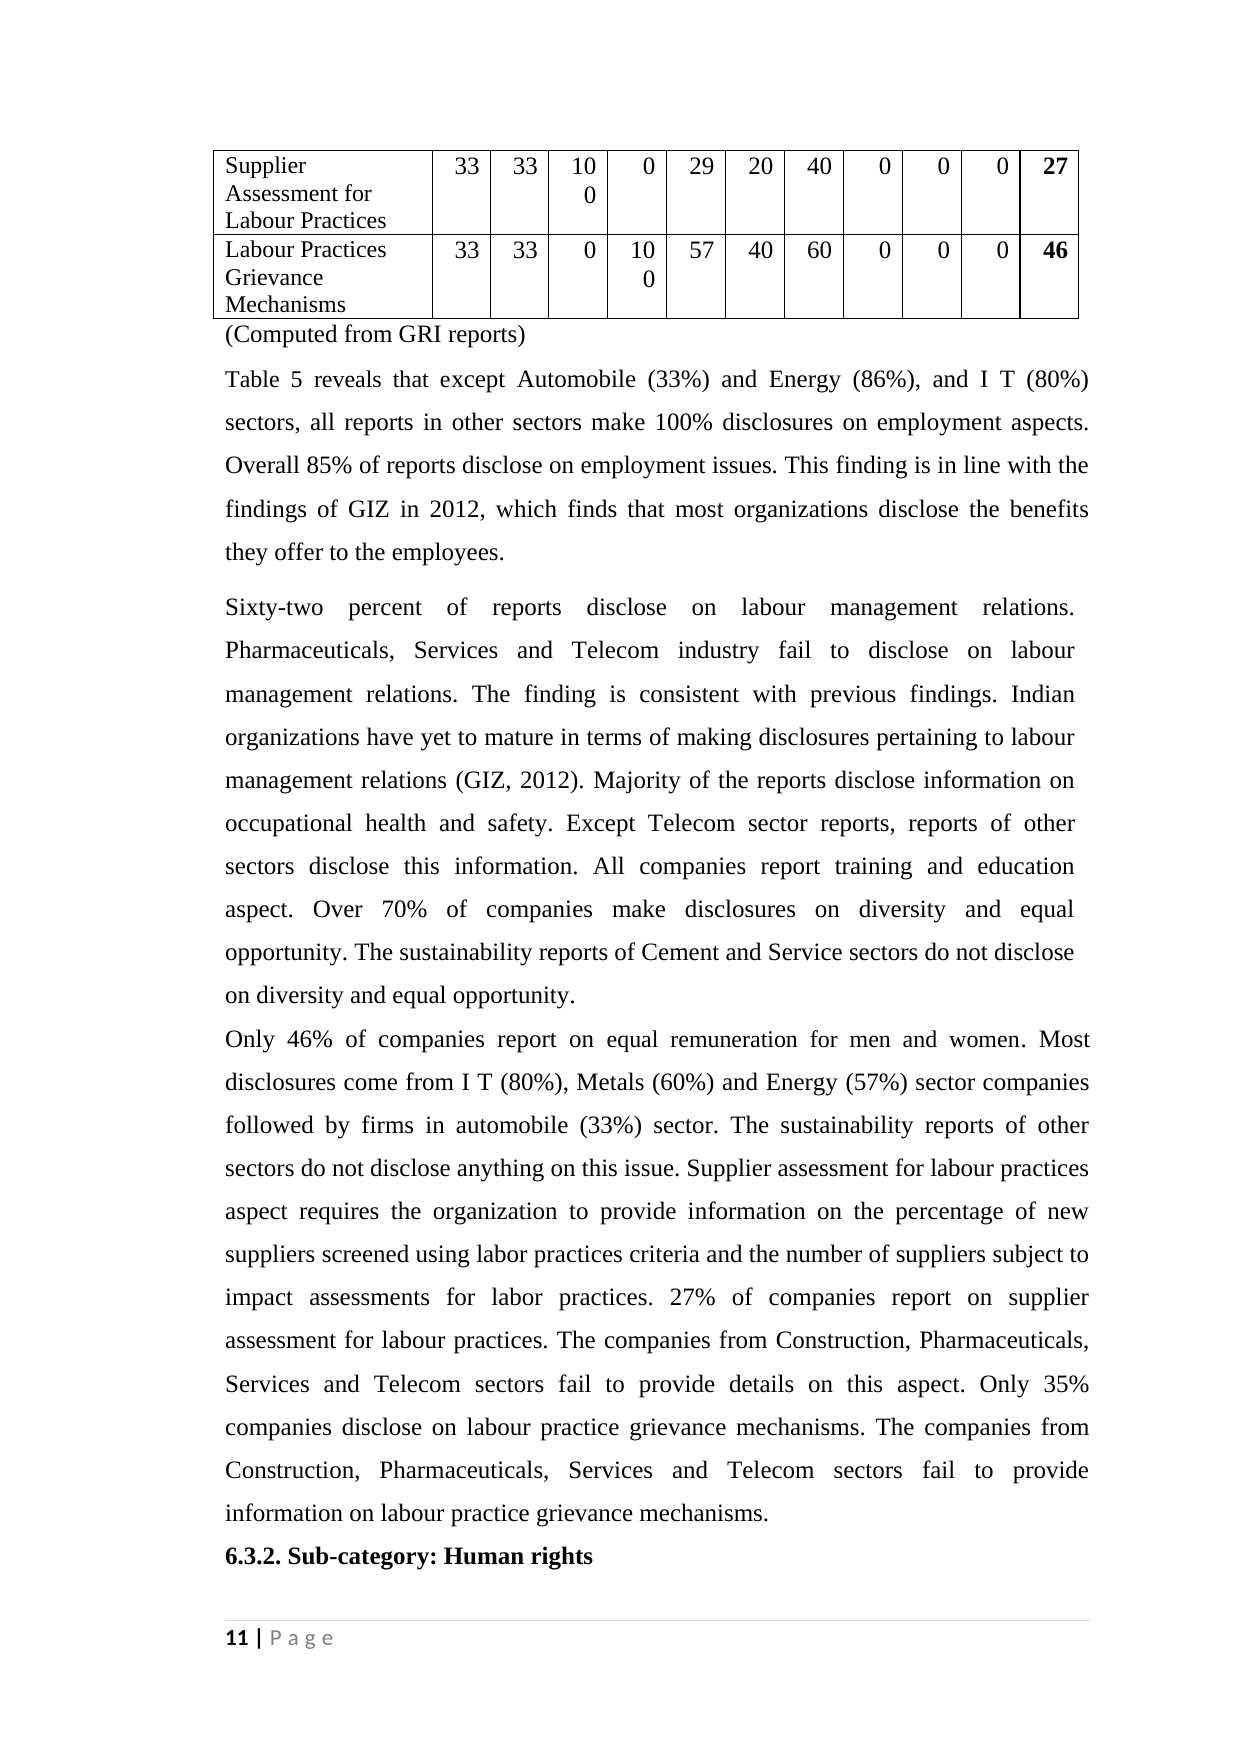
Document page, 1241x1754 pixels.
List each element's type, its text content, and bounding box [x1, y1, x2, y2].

table_cell 33 [491, 151, 548, 234]
table_cell 0 [549, 235, 607, 318]
table_cell 33 [433, 235, 490, 318]
table_cell 0 [608, 151, 666, 234]
table_cell 33 [433, 151, 490, 234]
table_cell 40 [785, 151, 843, 234]
text 6.3.2. Sub-category: Human rights [225, 1541, 1090, 1570]
table_cell 0 [844, 151, 902, 234]
table_cell 40 [726, 235, 784, 318]
table_cell 33 [491, 235, 548, 318]
text Only 46% of companies report on equal remuneration for men and women. Most disclosures come from I T (80%), Metals (60%) and Energy (57%) sector companies followed by firms in automobile (33%) sector. The sustainability reports of other sectors do not disclose anything on this issue. Supplier assessment for labour practices aspect requires the organization to provide information on the percentage of new suppliers screened using labor practices criteria and the number of suppliers subject to impact assessments for labor practices. 27% of companies report on supplier assessment for labour practices. The companies from Construction, Pharmaceuticals, Services and Telecom sectors fail to provide details on this aspect. Only 35% companies disclose on labour practice grievance mechanisms. The companies from Construction, Pharmaceuticals, Services and Telecom sectors fail to provide information on labour practice grievance mechanisms. [225, 1024, 1090, 1527]
table_cell Supplier Assessment for Labour Practices [214, 151, 432, 234]
table_cell 0 [962, 235, 1019, 318]
text Sixty-two percent of reports disclose on labour management relations. Pharmaceuticals, Services and Telecom industry fail to disclose on labour management relations. The finding is consistent with previous findings. Indian organizations have yet to mature in terms of making disclosures pertaining to labour management relations (GIZ, 2012). Majority of the reports disclose information on occupational health and safety. Except Telecom sector reports, reports of other sectors disclose this information. All companies report training and education aspect. Over 70% of companies make disclosures on diversity and equal opportunity. The sustainability reports of Cement and Service sectors do not disclose on diversity and equal opportunity. [225, 592, 1076, 1009]
table_cell Labour Practices Grievance Mechanisms [214, 235, 432, 318]
table_cell 0 [903, 151, 961, 234]
table_cell 27 [1021, 151, 1078, 234]
table_cell 0 [844, 235, 902, 318]
text Table 5 reveals that except Automobile (33%) and Energy (86%), and I T (80%) sectors, all reports in other sectors make 100% disclosures on employment aspects. Overall 85% of reports disclose on employment issues. This finding is in line with the findings of GIZ in 2012, which finds that most organizations disclose the benefits they offer to the employees. [225, 364, 1090, 566]
table_cell 46 [1021, 235, 1078, 318]
text (Computed from GRI reports) [225, 319, 1090, 347]
table_cell 100 [608, 235, 666, 318]
table_cell 100 [549, 151, 607, 234]
table_cell 60 [785, 235, 843, 318]
table_cell 0 [903, 235, 961, 318]
table_cell 0 [962, 151, 1019, 234]
table_cell 57 [667, 235, 725, 318]
table_cell 20 [726, 151, 784, 234]
table_cell 29 [667, 151, 725, 234]
